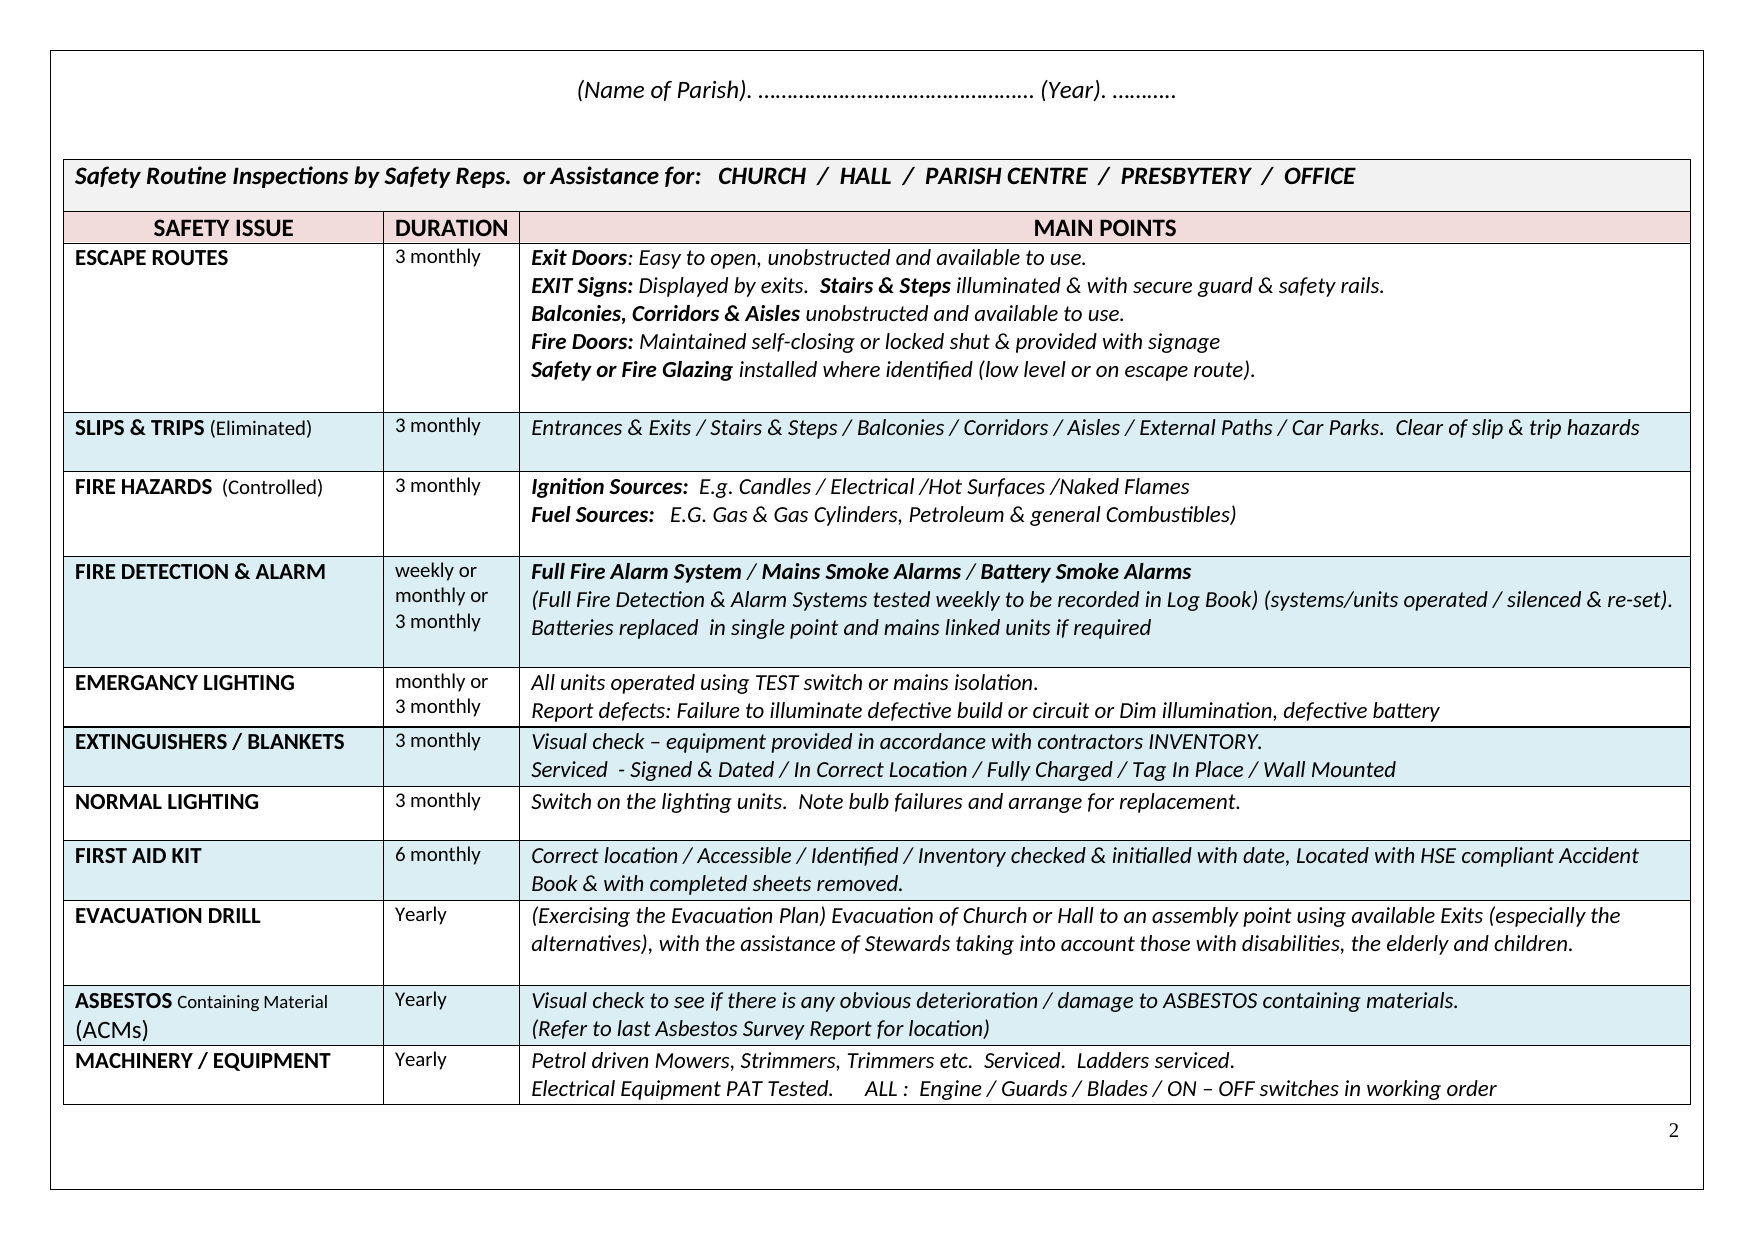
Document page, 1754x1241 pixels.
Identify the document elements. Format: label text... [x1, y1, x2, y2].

table_cell DURATION [384, 212, 519, 242]
table_cell EMERGANCY LIGHTING [64, 668, 383, 726]
table_cell 3 monthly [384, 787, 519, 840]
table_cell MACHINERY / EQUIPMENT [64, 1046, 383, 1104]
table_cell weekly or monthly or 3 monthly [384, 557, 519, 667]
table_cell Correct location / Accessible / Identified / Inventory checked & initialled with date, Located with HSE compliant Accident Book & with completed sheets removed. [520, 841, 1690, 900]
table_cell All units operated using TEST switch or mains isolation. Report defects: Failure to illuminate defective build or circuit or Dim illumination, defective battery [520, 668, 1690, 726]
table_cell 3 monthly [384, 244, 519, 412]
table_cell EVACUATION DRILL [64, 901, 383, 985]
table_cell SLIPS & TRIPS (Eliminated) [64, 413, 383, 471]
table_cell Exit Doors: Easy to open, unobstructed and available to use. EXIT Signs: Displayed by exits. Stairs & Steps illuminated & with secure guard & safety rails. Balconies, Corridors & Aisles unobstructed and available to use. Fire Doors: Maintained self-closing or locked shut & provided with signage Safety or Fire Glazing installed where identified (low level or on escape route). [520, 244, 1690, 412]
table_cell Petrol driven Mowers, Strimmers, Trimmers etc. Serviced. Ladders serviced. Electrical Equipment PAT Tested. ALL : Engine / Guards / Blades / ON – OFF switches in working order [520, 1046, 1690, 1104]
table_cell MAIN POINTS [520, 212, 1690, 242]
table_cell FIRE DETECTION & ALARM [64, 557, 383, 667]
table_cell Ignition Sources: E.g. Candles / Electrical /Hot Surfaces /Naked Flames Fuel Sources: E.G. Gas & Gas Cylinders, Petroleum & general Combustibles) [520, 472, 1690, 556]
table_cell ESCAPE ROUTES [64, 244, 383, 412]
table_cell Visual check to see if there is any obvious deterioration / damage to ASBESTOS containing materials. (Refer to last Asbestos Survey Report for location) [520, 986, 1690, 1045]
table_cell NORMAL LIGHTING [64, 787, 383, 840]
table_cell Entrances & Exits / Stairs & Steps / Balconies / Corridors / Aisles / External Paths / Car Parks. Clear of slip & trip hazards [520, 413, 1690, 471]
table_cell ASBESTOS Containing Material (ACMs) [64, 986, 383, 1045]
table_cell 3 monthly [384, 413, 519, 471]
table_cell monthly or 3 monthly [384, 668, 519, 726]
table_header Safety Routine Inspections by Safety Reps. or Assistance for: CHURCH / HALL / PARISH CENTRE / PRESBYTERY / OFFICE [64, 160, 1690, 211]
table_cell Full Fire Alarm System / Mains Smoke Alarms / Battery Smoke Alarms (Full Fire Detection & Alarm Systems tested weekly to be recorded in Log Book) (systems/units operated / silenced & re-set). Batteries replaced in single point and mains linked units if required [520, 557, 1690, 667]
table_cell Switch on the lighting units. Note bulb failures and arrange for replacement. [520, 787, 1690, 840]
table_cell FIRST AID KIT [64, 841, 383, 900]
table_cell 6 monthly [384, 841, 519, 900]
table_cell Yearly [384, 1046, 519, 1104]
table_cell 3 monthly [384, 728, 519, 786]
table_cell EXTINGUISHERS / BLANKETS [64, 728, 383, 786]
table_cell SAFETY ISSUE [64, 212, 383, 242]
table_cell Yearly [384, 986, 519, 1045]
table_cell Yearly [384, 901, 519, 985]
table_cell 3 monthly [384, 472, 519, 556]
table_cell Visual check – equipment provided in accordance with contractors INVENTORY. Serviced - Signed & Dated / In Correct Location / Fully Charged / Tag In Place / Wall Mounted [520, 728, 1690, 786]
table_cell (Exercising the Evacuation Plan) Evacuation of Church or Hall to an assembly point using available Exits (especially the alternatives), with the assistance of Stewards taking into account those with disabilities, the elderly and children. [520, 901, 1690, 985]
table_cell FIRE HAZARDS (Controlled) [64, 472, 383, 556]
